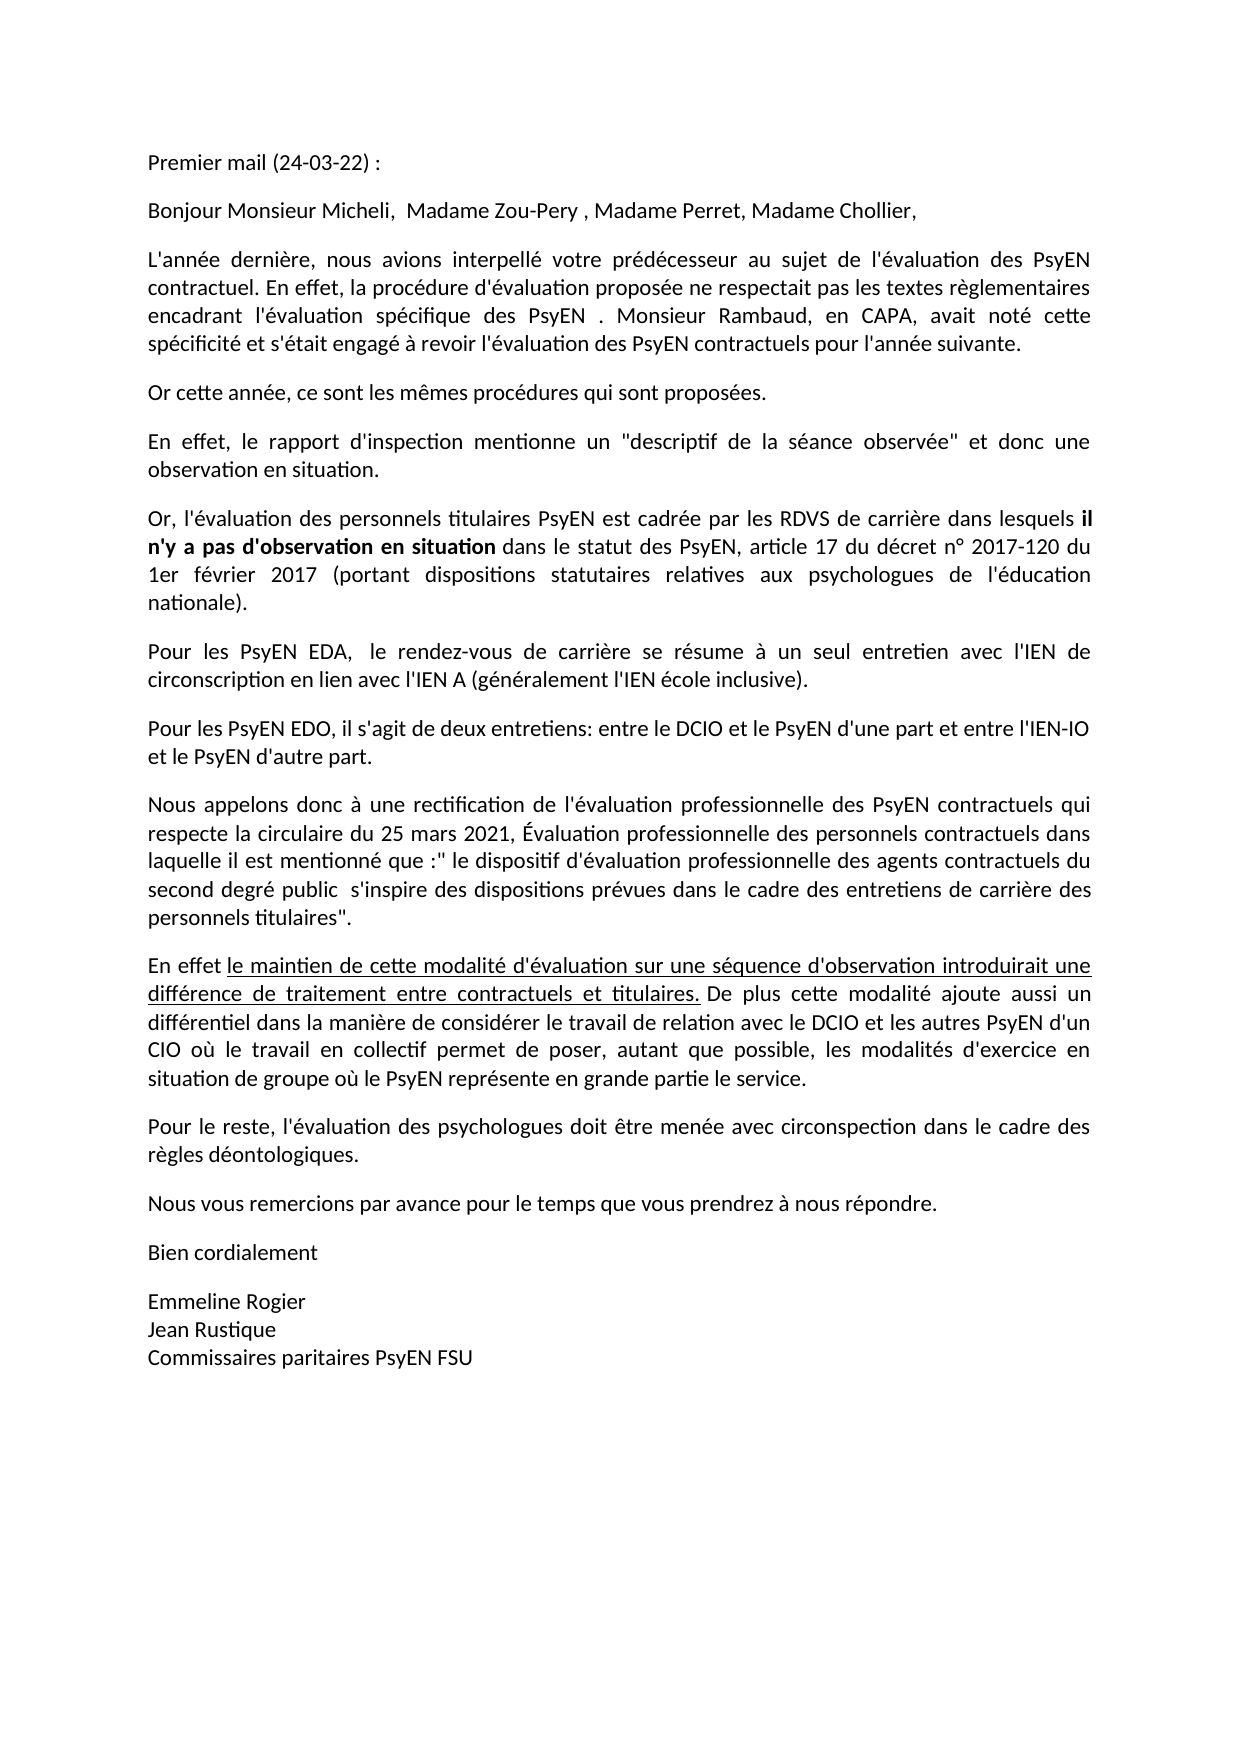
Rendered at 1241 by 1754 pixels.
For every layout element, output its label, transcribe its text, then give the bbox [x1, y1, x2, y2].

text Pour le reste, l'évaluation des psychologues doit être menée avec circonspection dans le cadre des règles déontologiques. [148, 1112, 1093, 1168]
text Or cette année, ce sont les mêmes procédures qui sont proposées. [148, 378, 1093, 406]
text Nous appelons donc à une rectification de l'évaluation professionnelle des PsyEN contractuels qui respecte la circulaire du 25 mars 2021, Évaluation professionnelle des personnels contractuels dans laquelle il est mentionné que :" le dispositif d'évaluation professionnelle des agents contractuels du second degré public s'inspire des dispositions prévues dans le cadre des entretiens de carrière des personnels titulaires". [148, 791, 1093, 931]
text Pour les PsyEN EDO, il s'agit de deux entretiens: entre le DCIO et le PsyEN d'une part et entre l'IEN-IO et le PsyEN d'autre part. [148, 714, 1093, 770]
text Bonjour Monsieur Micheli, Madame Zou-Pery , Madame Perret, Madame Chollier, [148, 196, 1093, 224]
text Nous vous remercions par avance pour le temps que vous prendrez à nous répondre. [148, 1189, 1093, 1217]
text Or, l'évaluation des personnels titulaires PsyEN est cadrée par les RDVS de carrière dans lesquels il n'y a pas d'observation en situation dans le statut des PsyEN, article 17 du décret n° 2017-120 du 1er février 2017 (portant dispositions statutaires relatives aux psychologues de l'éducation nationale). [148, 504, 1093, 616]
text Commissaires paritaires PsyEN FSU [148, 1343, 1093, 1371]
text Premier mail (24-03-22) : [148, 148, 1093, 176]
text Pour les PsyEN EDA, le rendez-vous de carrière se résume à un seul entretien avec l'IEN de circonscription en lien avec l'IEN A (généralement l'IEN école inclusive). [148, 637, 1093, 693]
text Bien cordialement [148, 1238, 1093, 1266]
text En effet le maintien de cette modalité d'évaluation sur une séquence d'observation introduirait une différence de traitement entre contractuels et titulaires. De plus cette modalité ajoute aussi un différentiel dans la manière de considérer le travail de relation avec le DCIO et les autres PsyEN d'un CIO où le travail en collectif permet de poser, autant que possible, les modalités d'exercice en situation de groupe où le PsyEN représente en grande partie le service. [148, 952, 1093, 1092]
text Emmeline Rogier [148, 1287, 1093, 1315]
text L'année dernière, nous avions interpellé votre prédécesseur au sujet de l'évaluation des PsyEN contractuel. En effet, la procédure d'évaluation proposée ne respectait pas les textes règlementaires encadrant l'évaluation spécifique des PsyEN . Monsieur Rambaud, en CAPA, avait noté cette spécificité et s'était engagé à revoir l'évaluation des PsyEN contractuels pour l'année suivante. [148, 245, 1093, 357]
text Jean Rustique [148, 1315, 1093, 1343]
text En effet, le rapport d'inspection mentionne un "descriptif de la séance observée" et donc une observation en situation. [148, 427, 1093, 483]
